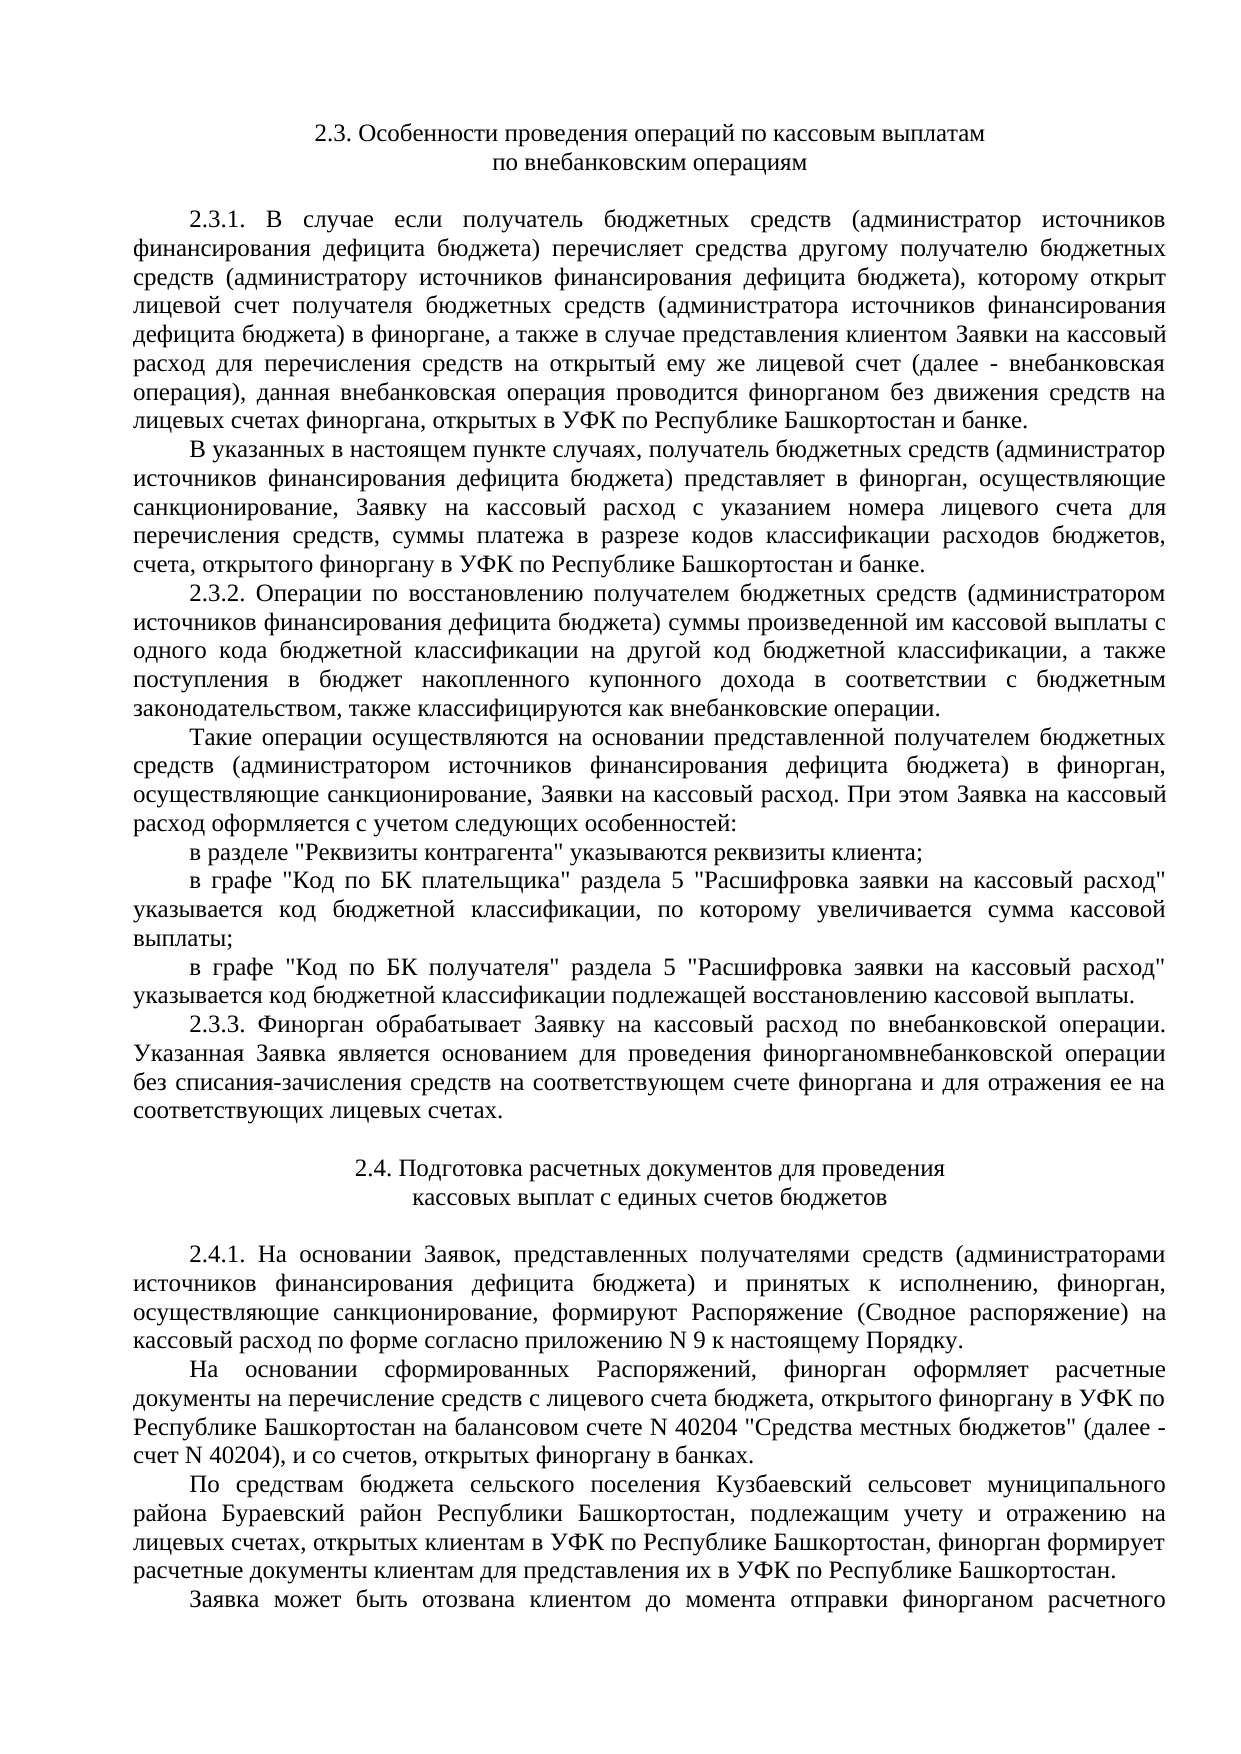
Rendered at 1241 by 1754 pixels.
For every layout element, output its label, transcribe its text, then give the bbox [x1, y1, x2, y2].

text по внебанковским операциям [133, 147, 1167, 176]
text 2.3.1. В случае если получатель бюджетных средств (администратор источников финансирования дефицита бюджета) перечисляет средства другому получателю бюджетных средств (администратору источников финансирования дефицита бюджета), которому открыт лицевой счет получателя бюджетных средств (администратора источников финансирования дефицита бюджета) в финоргане, а также в случае представления клиентом Заявки на кассовый расход для перечисления средств на открытый ему же лицевой счет (далее - внебанковская операция), данная внебанковская операция проводится финорганом без движения средств на лицевых счетах финоргана, открытых в УФК по Республике Башкортостан и банке. [133, 204, 1167, 434]
text В указанных в настоящем пункте случаях, получатель бюджетных средств (администратор источников финансирования дефицита бюджета) представляет в финорган, осуществляющие санкционирование, Заявку на кассовый расход с указанием номера лицевого счета для перечисления средств, суммы платежа в разрезе кодов классификации расходов бюджетов, счета, открытого финоргану в УФК по Республике Башкортостан и банке. [133, 434, 1167, 578]
text 2.4.1. На основании Заявок, представленных получателями средств (администраторами источников финансирования дефицита бюджета) и принятых к исполнению, финорган, осуществляющие санкционирование, формируют Распоряжение (Сводное распоряжение) на кассовый расход по форме согласно приложению N 9 к настоящему Порядку. [133, 1239, 1167, 1354]
text 2.3.3. Финорган обрабатывает Заявку на кассовый расход по внебанковской операции. Указанная Заявка является основанием для проведения финорганомвнебанковской операции без списания-зачисления средств на соответствующем счете финоргана и для отражения ее на соответствующих лицевых счетах. [133, 1009, 1167, 1124]
text кассовых выплат с единых счетов бюджетов [133, 1182, 1167, 1211]
text По средствам бюджета сельского поселения Кузбаевский сельсовет муниципального района Бураевский район Республики Башкортостан, подлежащим учету и отражению на лицевых счетах, открытых клиентам в УФК по Республике Башкортостан, финорган формирует расчетные документы клиентам для представления их в УФК по Республике Башкортостан. [133, 1469, 1167, 1584]
text в графе "Код по БК получателя" раздела 5 "Расшифровка заявки на кассовый расход" указывается код бюджетной классификации подлежащей восстановлению кассовой выплаты. [133, 952, 1167, 1009]
text в графе "Код по БК плательщика" раздела 5 "Расшифровка заявки на кассовый расход" указывается код бюджетной классификации, по которому увеличивается сумма кассовой выплаты; [133, 866, 1167, 952]
text Такие операции осуществляются на основании представленной получателем бюджетных средств (администратором источников финансирования дефицита бюджета) в финорган, осуществляющие санкционирование, Заявки на кассовый расход. При этом Заявка на кассовый расход оформляется с учетом следующих особенностей: [133, 722, 1167, 837]
text в разделе "Реквизиты контрагента" указываются реквизиты клиента; [133, 837, 1167, 866]
text 2.3.2. Операции по восстановлению получателем бюджетных средств (администратором источников финансирования дефицита бюджета) суммы произведенной им кассовой выплаты с одного кода бюджетной классификации на другой код бюджетной классификации, а также поступления в бюджет накопленного купонного дохода в соответствии с бюджетным законодательством, также классифицируются как внебанковские операции. [133, 578, 1167, 722]
text 2.4. Подготовка расчетных документов для проведения [133, 1153, 1167, 1182]
text На основании сформированных Распоряжений, финорган оформляет расчетные документы на перечисление средств с лицевого счета бюджета, открытого финоргану в УФК по Республике Башкортостан на балансовом счете N 40204 "Средства местных бюджетов" (далее - счет N 40204), и со счетов, открытых финоргану в банках. [133, 1354, 1167, 1469]
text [133, 1584, 1167, 1613]
text 2.3. Особенности проведения операций по кассовым выплатам [133, 118, 1167, 147]
